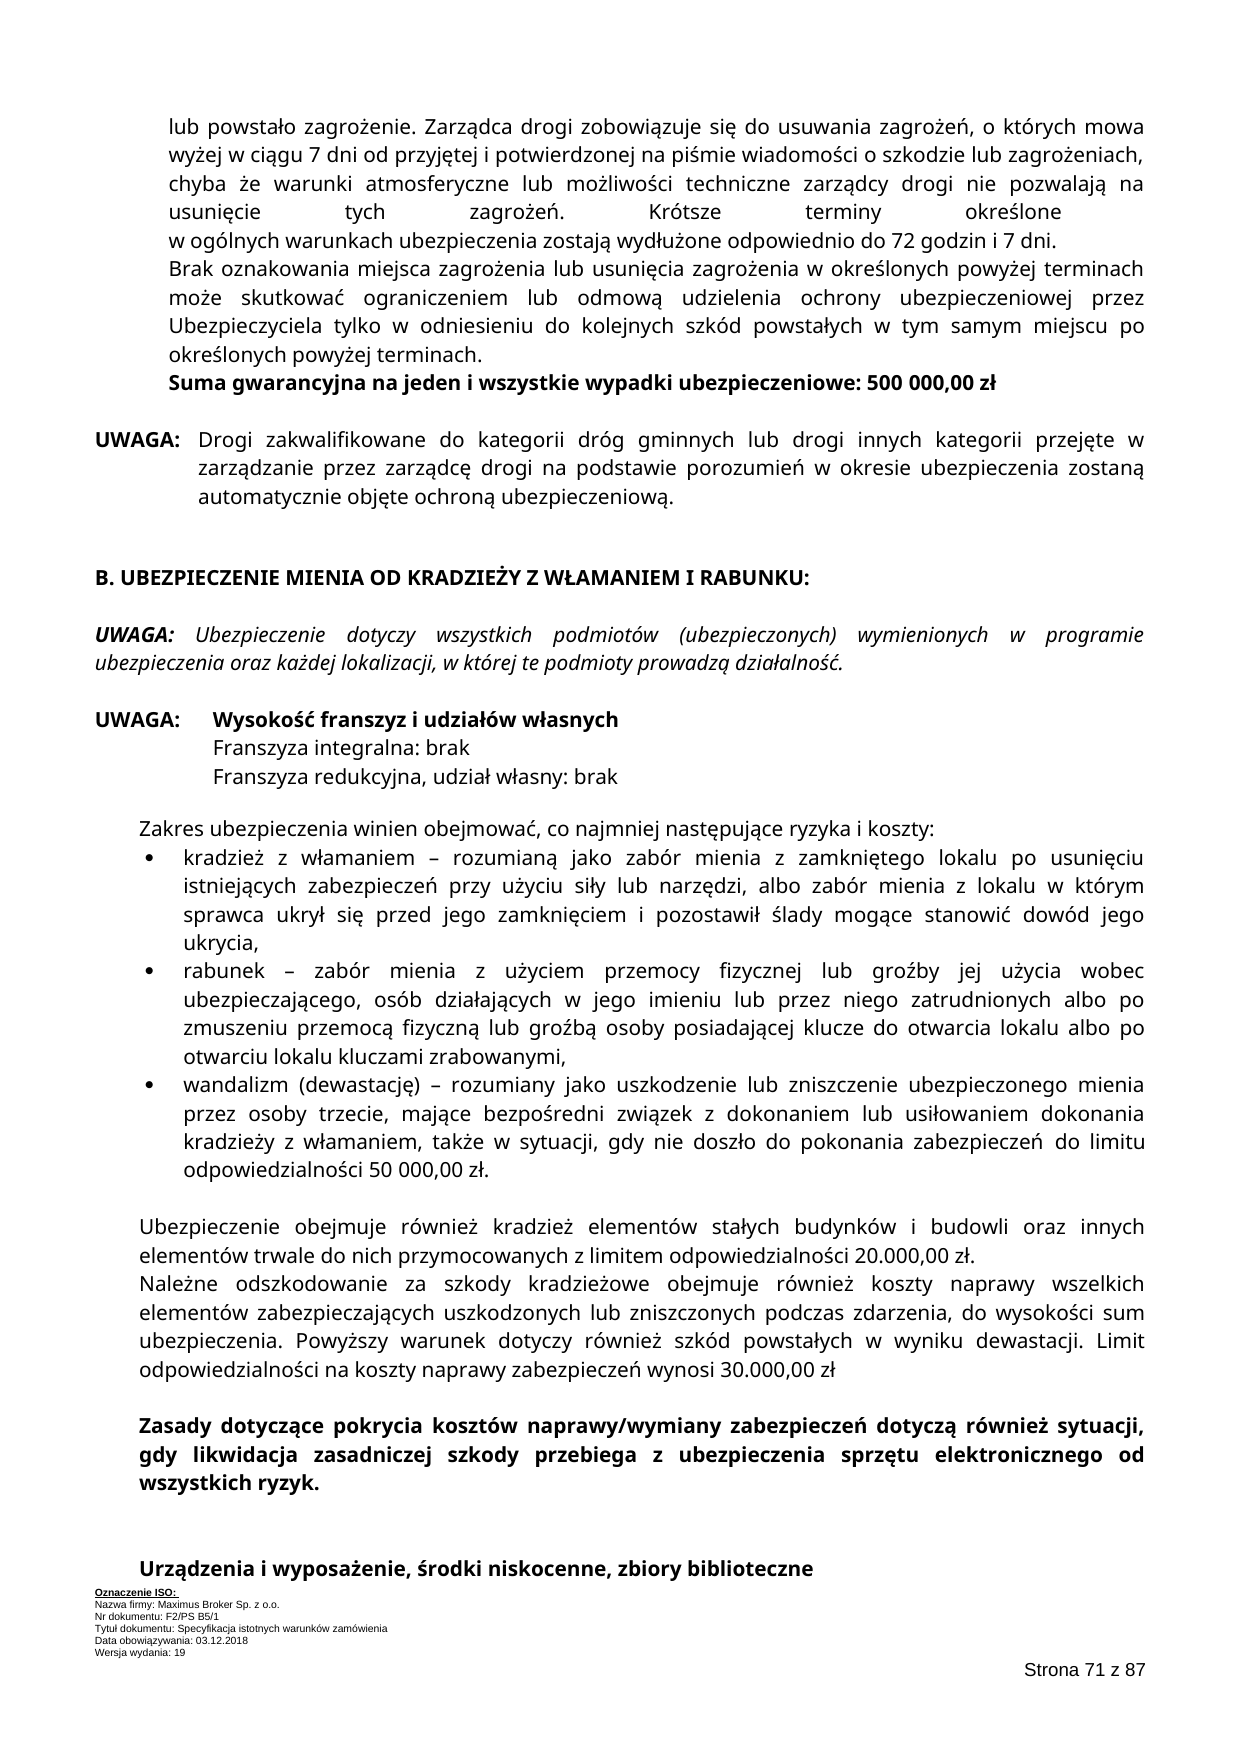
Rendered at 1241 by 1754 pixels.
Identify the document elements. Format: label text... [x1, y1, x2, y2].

list rabunek – zabór mienia z użyciem przemocy fizycznej lub groźby jej użycia wobec ubezpieczającego, osób działających w jego imieniu lub przez niego zatrudnionych albo po zmuszeniu przemocą fizyczną lub groźbą osoby posiadającej klucze do otwarcia lokalu albo po otwarciu lokalu kluczami zrabowanymi, [146, 957, 1146, 1070]
text Suma gwarancyjna na jeden i wszystkie wypadki ubezpieczeniowe: 500 000,00 zł [168, 368, 1146, 397]
subtitle B. UBEZPIECZENIE MIENIA OD KRADZIEŻY Z WŁAMANIEM I RABUNKU: [94, 563, 1146, 591]
list wandalizm (dewastację) – rozumiany jako uszkodzenie lub zniszczenie ubezpieczonego mienia przez osoby trzecie, mające bezpośredni związek z dokonaniem lub usiłowaniem dokonania kradzieży z włamaniem, także w sytuacji, gdy nie doszło do pokonania zabezpieczeń do limitu odpowiedzialności 50 000,00 zł. [146, 1070, 1146, 1184]
text Należne odszkodowanie za szkody kradzieżowe obejmuje również koszty naprawy wszelkich elementów zabezpieczających uszkodzonych lub zniszczonych podczas zdarzenia, do wysokości sum ubezpieczenia. Powyższy warunek dotyczy również szkód powstałych w wyniku dewastacji. Limit odpowiedzialności na koszty naprawy zabezpieczeń wynosi 30.000,00 zł [139, 1269, 1146, 1383]
list kradzież z włamaniem – rozumianą jako zabór mienia z zamkniętego lokalu po usunięciu istniejących zabezpieczeń przy użyciu siły lub narzędzi, albo zabór mienia z lokalu w którym sprawca ukrył się przed jego zamknięciem i pozostawił ślady mogące stanowić dowód jego ukrycia, [146, 843, 1146, 957]
text Zakres ubezpieczenia winien obejmować, co najmniej następujące ryzyka i koszty: [139, 814, 1146, 843]
text Brak oznakowania miejsca zagrożenia lub usunięcia zagrożenia w określonych powyżej terminach może skutkować ograniczeniem lub odmową udzielenia ochrony ubezpieczeniowej przez Ubezpieczyciela tylko w odniesieniu do kolejnych szkód powstałych w tym samym miejscu po określonych powyżej terminach. [168, 254, 1146, 368]
text Franszyza redukcyjna, udział własny: brak [94, 762, 1146, 790]
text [168, 112, 1146, 254]
text UWAGA: Ubezpieczenie dotyczy wszystkich podmiotów (ubezpieczonych) wymienionych w programie ubezpieczenia oraz każdej lokalizacji, w której te podmioty prowadzą działalność. [94, 620, 1146, 677]
text Franszyza integralna: brak [94, 733, 1146, 762]
text Urządzenia i wyposażenie, środki niskocenne, zbiory biblioteczne [139, 1554, 1146, 1582]
text Ubezpieczenie obejmuje również kradzież elementów stałych budynków i budowli oraz innych elementów trwale do nich przymocowanych z limitem odpowiedzialności 20.000,00 zł. [139, 1212, 1146, 1269]
text UWAGA: Drogi zakwalifikowane do kategorii dróg gminnych lub drogi innych kategorii przejęte w zarządzanie przez zarządcę drogi na podstawie porozumień w okresie ubezpieczenia zostaną automatycznie objęte ochroną ubezpieczeniową. [94, 425, 1146, 510]
text UWAGA: Wysokość franszyz i udziałów własnych [94, 705, 1146, 733]
text Zasady dotyczące pokrycia kosztów naprawy/wymiany zabezpieczeń dotyczą również sytuacji, gdy likwidacja zasadniczej szkody przebiega z ubezpieczenia sprzętu elektronicznego od wszystkich ryzyk. [139, 1412, 1146, 1497]
